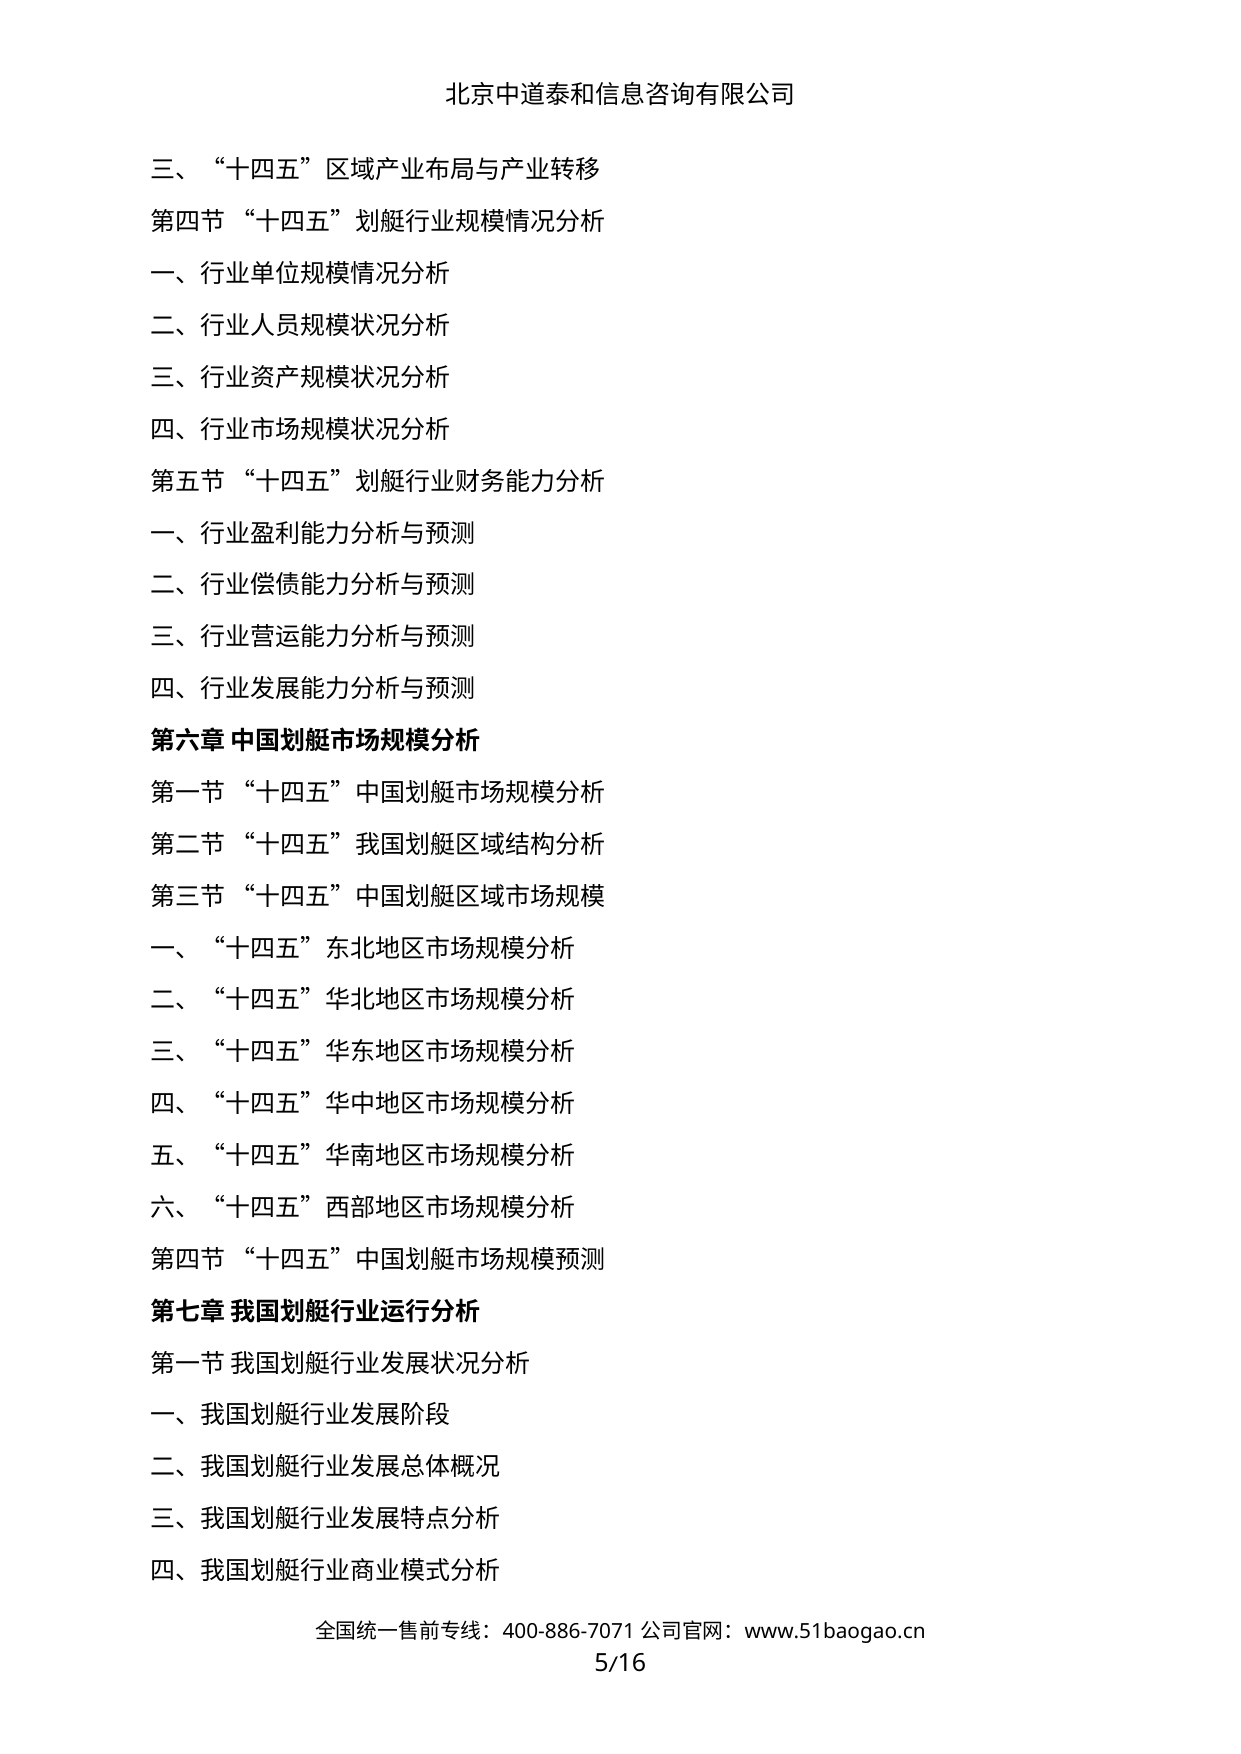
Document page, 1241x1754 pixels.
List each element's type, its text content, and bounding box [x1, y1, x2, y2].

text 二、“十四五”华北地区市场规模分析 [150, 980, 1090, 1016]
text 五、“十四五”华南地区市场规模分析 [150, 1136, 1090, 1172]
text 三、“十四五”区域产业布局与产业转移 [150, 150, 1090, 186]
text 三、行业营运能力分析与预测 [150, 617, 1090, 653]
text 第七章 我国划艇行业运行分析 [150, 1291, 1090, 1327]
text 一、“十四五”东北地区市场规模分析 [150, 928, 1090, 964]
text 四、行业市场规模状况分析 [150, 409, 1090, 446]
text 六、“十四五”西部地区市场规模分析 [150, 1187, 1090, 1224]
text 二、我国划艇行业发展总体概况 [150, 1447, 1090, 1483]
text 一、行业单位规模情况分析 [150, 254, 1090, 290]
text 二、行业人员规模状况分析 [150, 306, 1090, 342]
text 三、我国划艇行业发展特点分析 [150, 1499, 1090, 1535]
text 第五节 “十四五”划艇行业财务能力分析 [150, 461, 1090, 497]
text 二、行业偿债能力分析与预测 [150, 565, 1090, 601]
text 一、行业盈利能力分析与预测 [150, 513, 1090, 549]
text 一、我国划艇行业发展阶段 [150, 1395, 1090, 1431]
text 四、我国划艇行业商业模式分析 [150, 1551, 1090, 1587]
text 三、“十四五”华东地区市场规模分析 [150, 1032, 1090, 1068]
text 第六章 中国划艇市场规模分析 [150, 721, 1090, 757]
text 第二节 “十四五”我国划艇区域结构分析 [150, 824, 1090, 861]
text 三、行业资产规模状况分析 [150, 357, 1090, 394]
text 第一节 我国划艇行业发展状况分析 [150, 1343, 1090, 1379]
text 第四节 “十四五”划艇行业规模情况分析 [150, 202, 1090, 238]
text 第一节 “十四五”中国划艇市场规模分析 [150, 772, 1090, 809]
text 四、行业发展能力分析与预测 [150, 669, 1090, 705]
text 第四节 “十四五”中国划艇市场规模预测 [150, 1239, 1090, 1276]
text 四、“十四五”华中地区市场规模分析 [150, 1084, 1090, 1120]
text 第三节 “十四五”中国划艇区域市场规模 [150, 876, 1090, 912]
